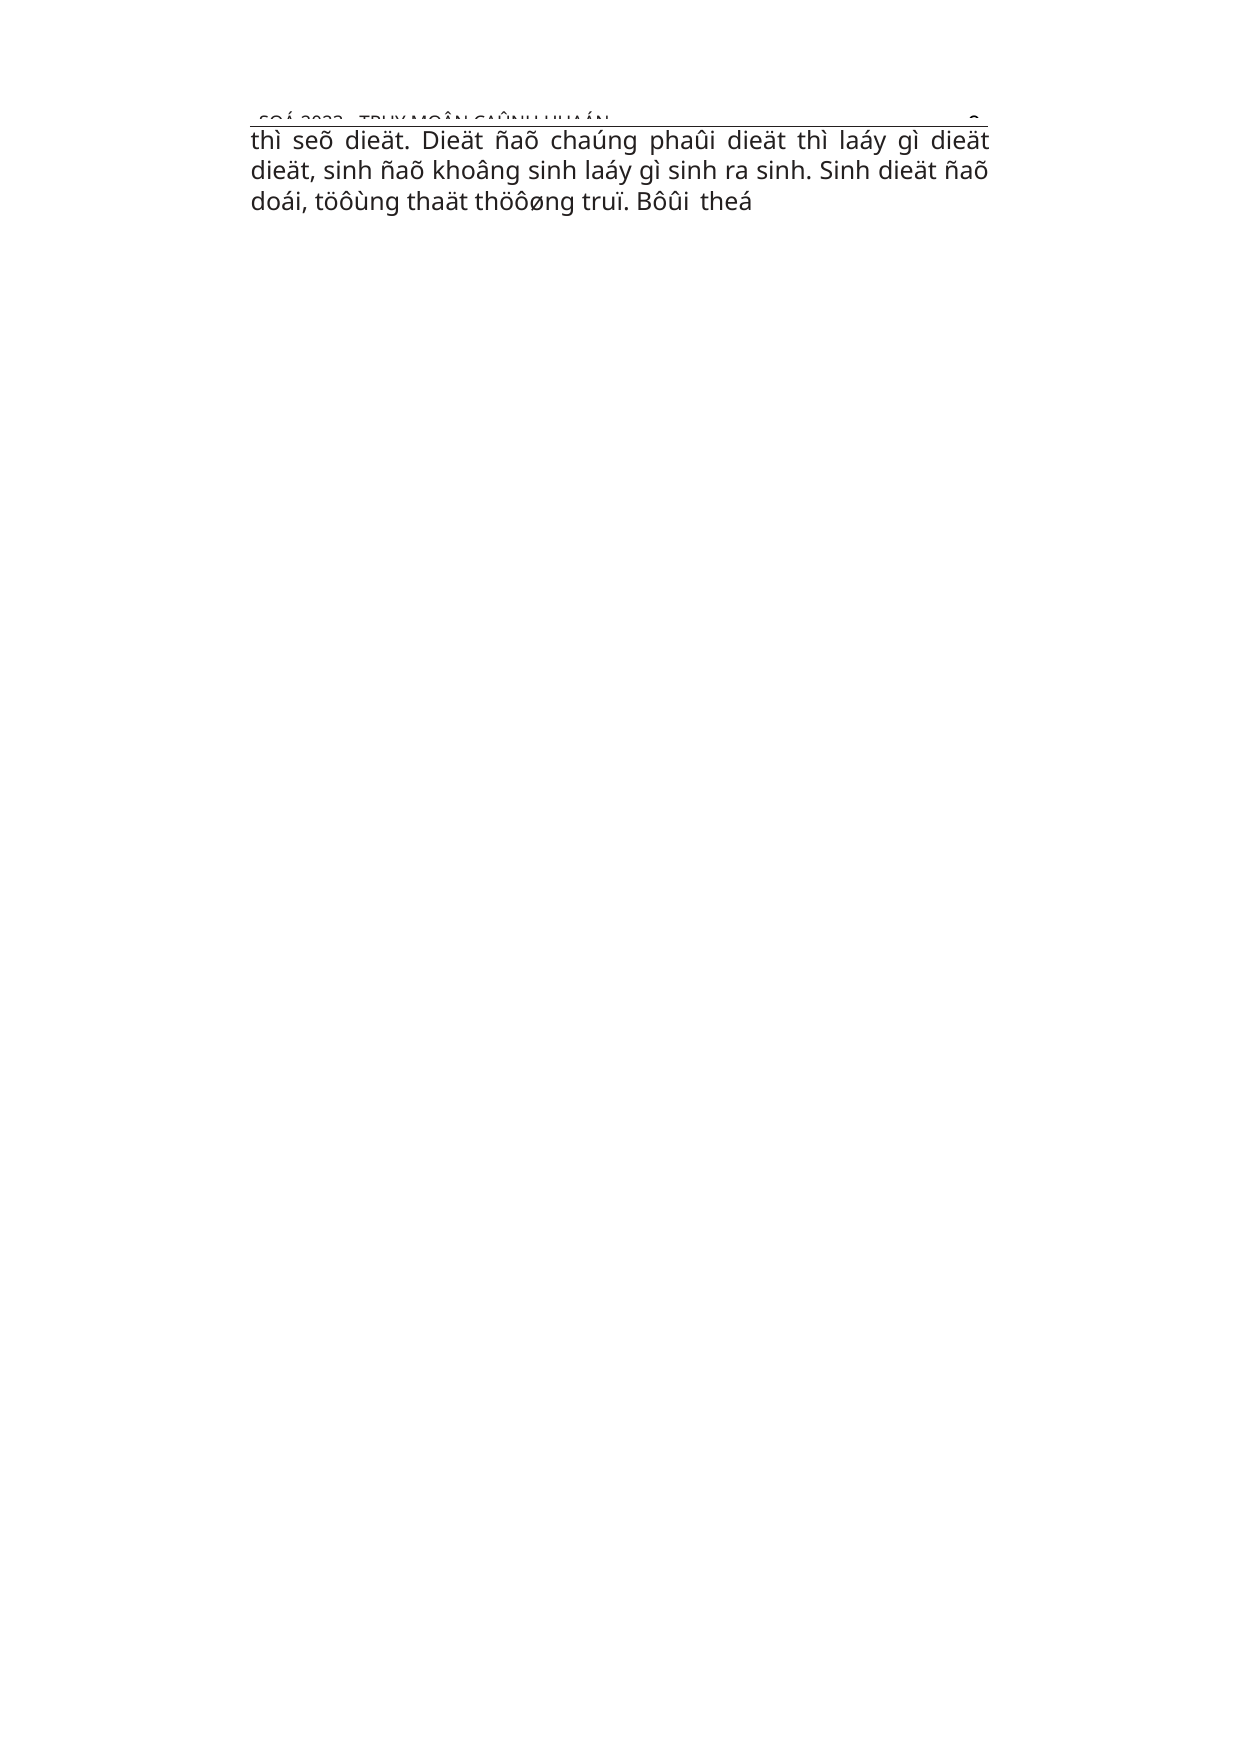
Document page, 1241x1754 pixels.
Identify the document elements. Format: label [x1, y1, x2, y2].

text [250, 125, 990, 218]
